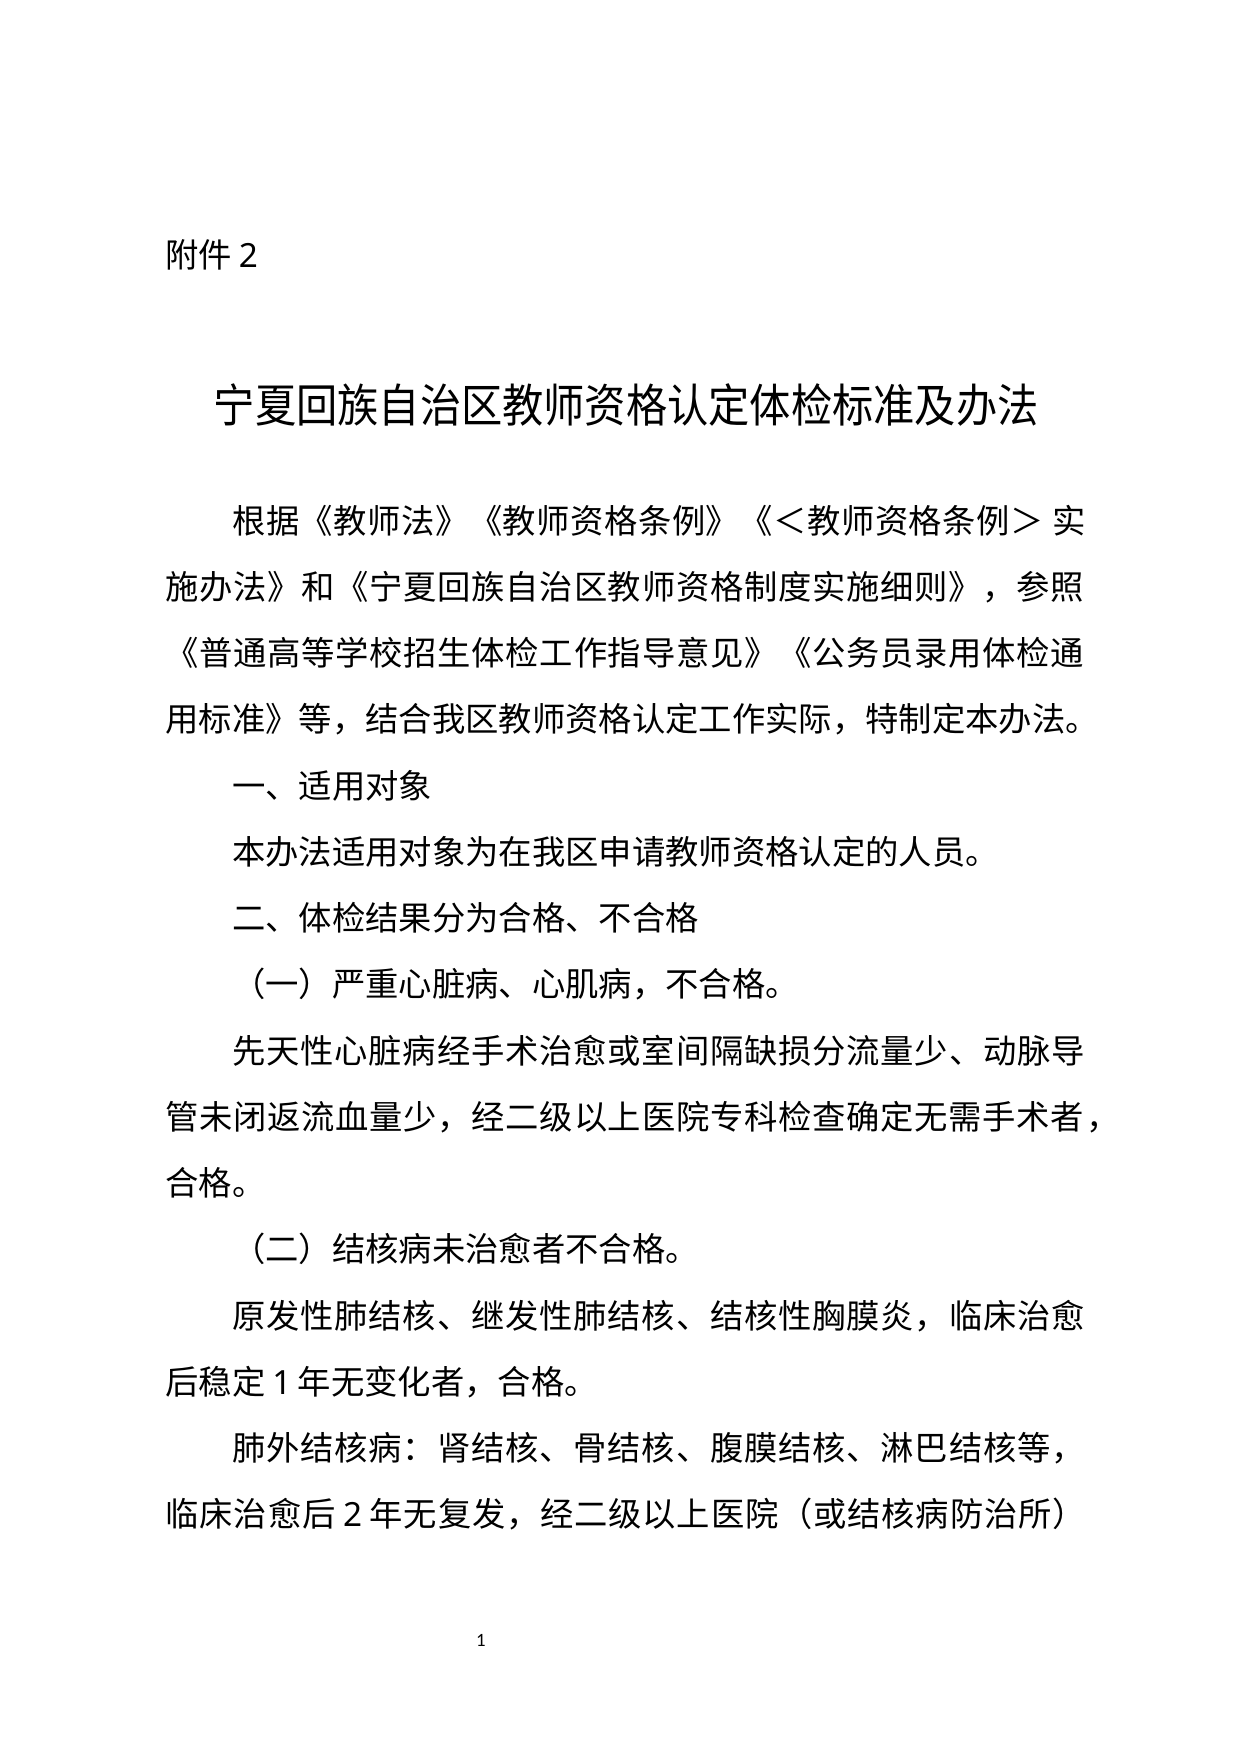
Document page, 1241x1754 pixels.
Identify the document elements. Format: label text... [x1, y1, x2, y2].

text 附件2 [165, 220, 1087, 287]
text 根据《教师法》《教师资格条例》《＜教师资格条例＞ 实施办法》和《宁夏回族自治区教师资格制度实施细则》，参照《普通高等学校招生体检工作指导意见》《公务员录用体检通用标准》等，结合我区教师资格认定工作实际，特制定本办法。 [165, 485, 1087, 750]
text 一、适用对象 [165, 750, 1087, 817]
text 本办法适用对象为在我区申请教师资格认定的人员。 [165, 817, 1087, 883]
text （二）结核病未治愈者不合格。 [165, 1214, 1087, 1280]
text （一）严重心脏病、心肌病，不合格。 [165, 949, 1087, 1015]
text 宁夏回族自治区教师资格认定体检标准及办法 [165, 353, 1087, 452]
text 原发性肺结核、继发性肺结核、结核性胸膜炎，临床治愈后稳定1年无变化者，合格。 [165, 1280, 1087, 1413]
text 先天性心脏病经手术治愈或室间隔缺损分流量少、动脉导管未闭返流血量少，经二级以上医院专科检查确定无需手术者，合格。 [165, 1015, 1087, 1214]
text 二、体检结果分为合格、不合格 [165, 883, 1087, 949]
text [165, 1413, 1087, 1545]
